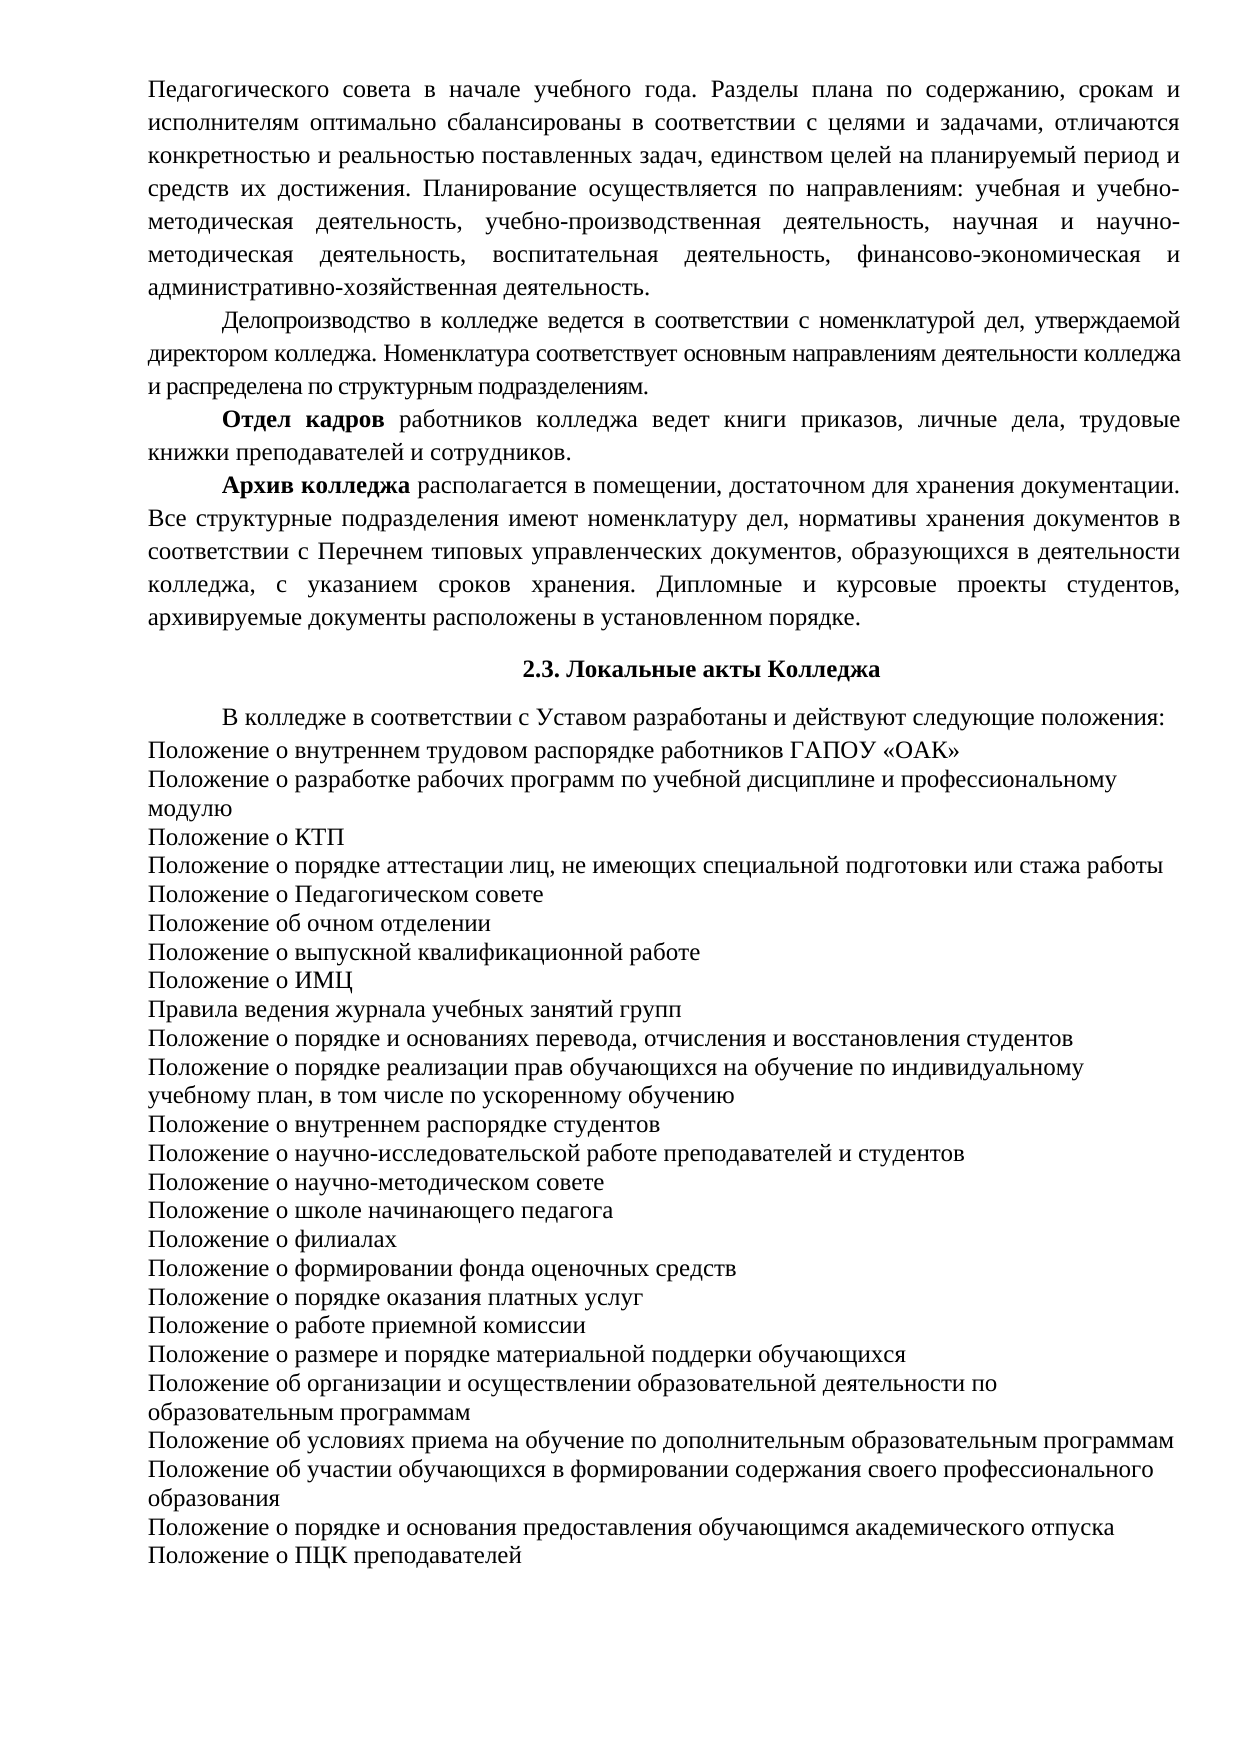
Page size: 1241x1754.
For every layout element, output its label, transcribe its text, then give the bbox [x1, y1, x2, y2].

text Положение о разработке рабочих программ по учебной дисциплине и профессиональному модулю [148, 764, 1181, 822]
text Положение о порядке и основания предоставления обучающимся академического отпуска [148, 1512, 1181, 1540]
text Положение об условиях приема на обучение по дополнительным образовательным программам [148, 1425, 1181, 1454]
text Архив колледжа располагается в помещении, достаточном для хранения документации. Все структурные подразделения имеют номенклатуру дел, нормативы хранения документов в соответствии с Перечнем типовых управленческих документов, образующихся в деятельности колледжа, с указанием сроков хранения. Дипломные и курсовые проекты студентов, архивируемые документы расположены в установленном порядке. [148, 470, 1181, 631]
text Положение об участии обучающихся в формировании содержания своего профессионального образования [148, 1454, 1181, 1512]
text Положение о порядке оказания платных услуг [148, 1282, 1181, 1310]
text Положение о размере и порядке материальной поддерки обучающихся [148, 1339, 1181, 1368]
text Положение о порядке и основаниях перевода, отчисления и восстановления студентов [148, 1023, 1181, 1052]
text Положение о порядке реализации прав обучающихся на обучение по индивидуальному учебному план, в том числе по ускоренному обучению [148, 1052, 1181, 1109]
text Правила ведения журнала учебных занятий групп [148, 994, 1181, 1023]
text Положение о порядке аттестации лиц, не имеющих специальной подготовки или стажа работы [148, 850, 1181, 879]
text Положение о ИМЦ [148, 965, 1181, 994]
text Положение о филиалах [148, 1224, 1181, 1253]
text Положение об организации и осуществлении образовательной деятельности по образовательным программам [148, 1368, 1181, 1425]
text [148, 74, 1181, 301]
text 2.3. Локальные акты Колледжа [148, 654, 1181, 683]
text Делопроизводство в колледже ведется в соответствии с номенклатурой дел, утверждаемой директором колледжа. Номенклатура соответствует основным направлениям деятельности колледжа и распределена по структурным подразделениям. [148, 305, 1181, 400]
text Положение о научно-методическом совете [148, 1167, 1181, 1195]
text Положение о ПЦК преподавателей [148, 1540, 1181, 1569]
text Положение о внутреннем распорядке студентов [148, 1109, 1181, 1138]
text Положение о научно-исследовательской работе преподавателей и студентов [148, 1138, 1181, 1167]
text Положение о формировании фонда оценочных средств [148, 1253, 1181, 1282]
text Положение о работе приемной комиссии [148, 1310, 1181, 1339]
text Положение о школе начинающего педагога [148, 1195, 1181, 1224]
text Положение об очном отделении [148, 908, 1181, 937]
text Положение о внутреннем трудовом распорядке работников ГАПОУ «ОАК» [148, 735, 1181, 764]
text Положение о выпускной квалификационной работе [148, 937, 1181, 965]
text Положение о Педагогическом совете [148, 879, 1181, 908]
text В колледже в соответствии с Уставом разработаны и действуют следующие положения: [148, 702, 1181, 731]
text Отдел кадров работников колледжа ведет книги приказов, личные дела, трудовые книжки преподавателей и сотрудников. [148, 404, 1181, 466]
text Положение о КТП [148, 822, 1181, 850]
